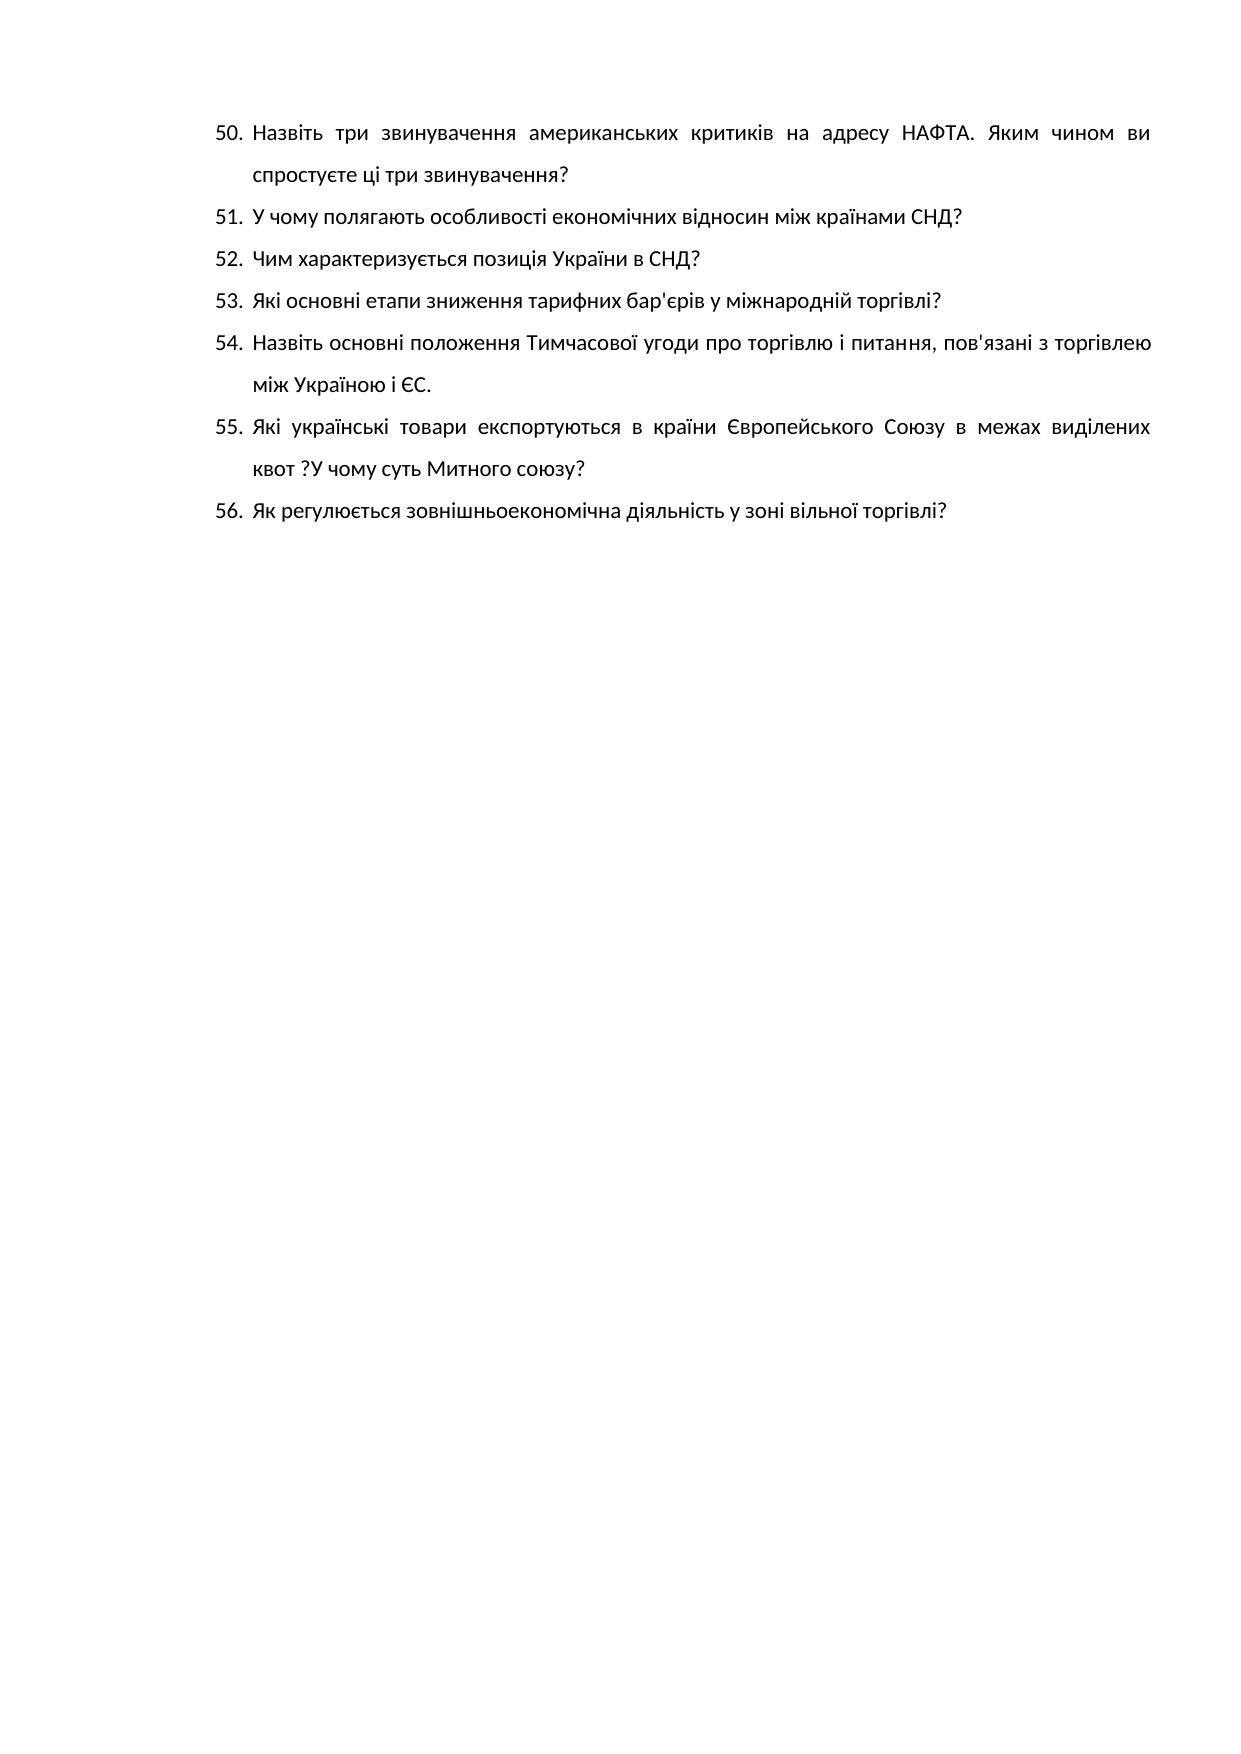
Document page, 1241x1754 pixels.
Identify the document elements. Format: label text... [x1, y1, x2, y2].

list Як регулюється зовнішньоекономічна діяльність у зоні вільної торгівлі? [215, 496, 1152, 524]
list У чому полягають особливості економічних відносин між країнами СНД? [215, 202, 1152, 230]
list Назвіть основні положення Тимчасової угоди про торгівлю і питання, пов'язані з торгівлею між Україною і ЄС. [215, 328, 1152, 398]
list Які основні етапи зниження тарифних бар'єрів у міжнародній торгівлі? [215, 286, 1152, 314]
list Назвіть три звинувачення американських критиків на адресу НАФТА. Яким чином ви спростуєте ці три звинувачення? [215, 118, 1152, 188]
list Чим характеризується позиція України в СНД? [215, 244, 1152, 272]
list Які українські товари експортуються в країни Європейського Союзу в межах виділених квот ?У чому суть Митного союзу? [215, 412, 1152, 482]
